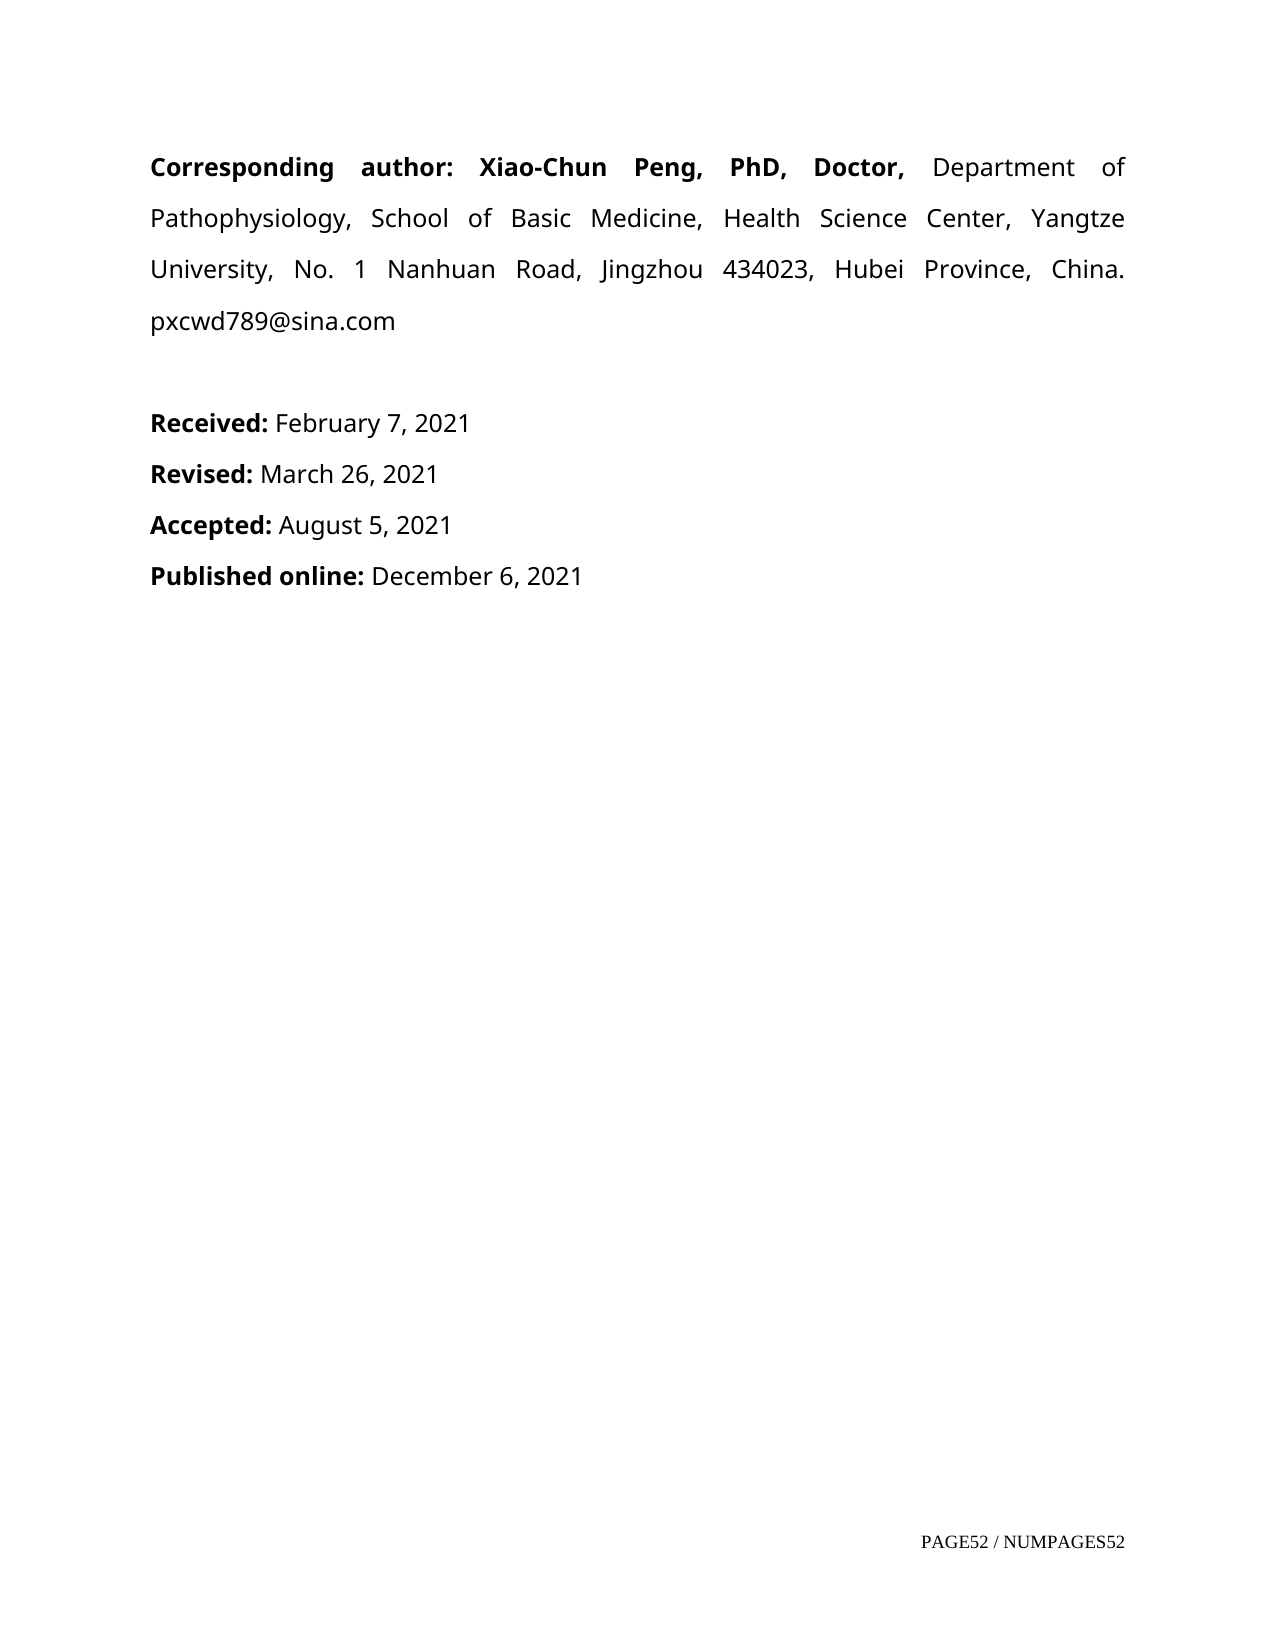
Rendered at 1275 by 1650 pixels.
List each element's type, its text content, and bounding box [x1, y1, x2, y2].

text Received: February 7, 2021 [150, 405, 1125, 439]
text Accepted: August 5, 2021 [150, 507, 1125, 541]
text Revised: March 26, 2021 [150, 456, 1125, 490]
text Published online: December 6, 2021 [150, 558, 1125, 592]
text Corresponding author: Xiao-Chun Peng, PhD, Doctor, Department of Pathophysiology, School of Basic Medicine, Health Science Center, Yangtze University, No. 1 Nanhuan road, Jingzhou 434023, Hubei Province, China. pxcwd789@sina.com [150, 150, 1125, 337]
